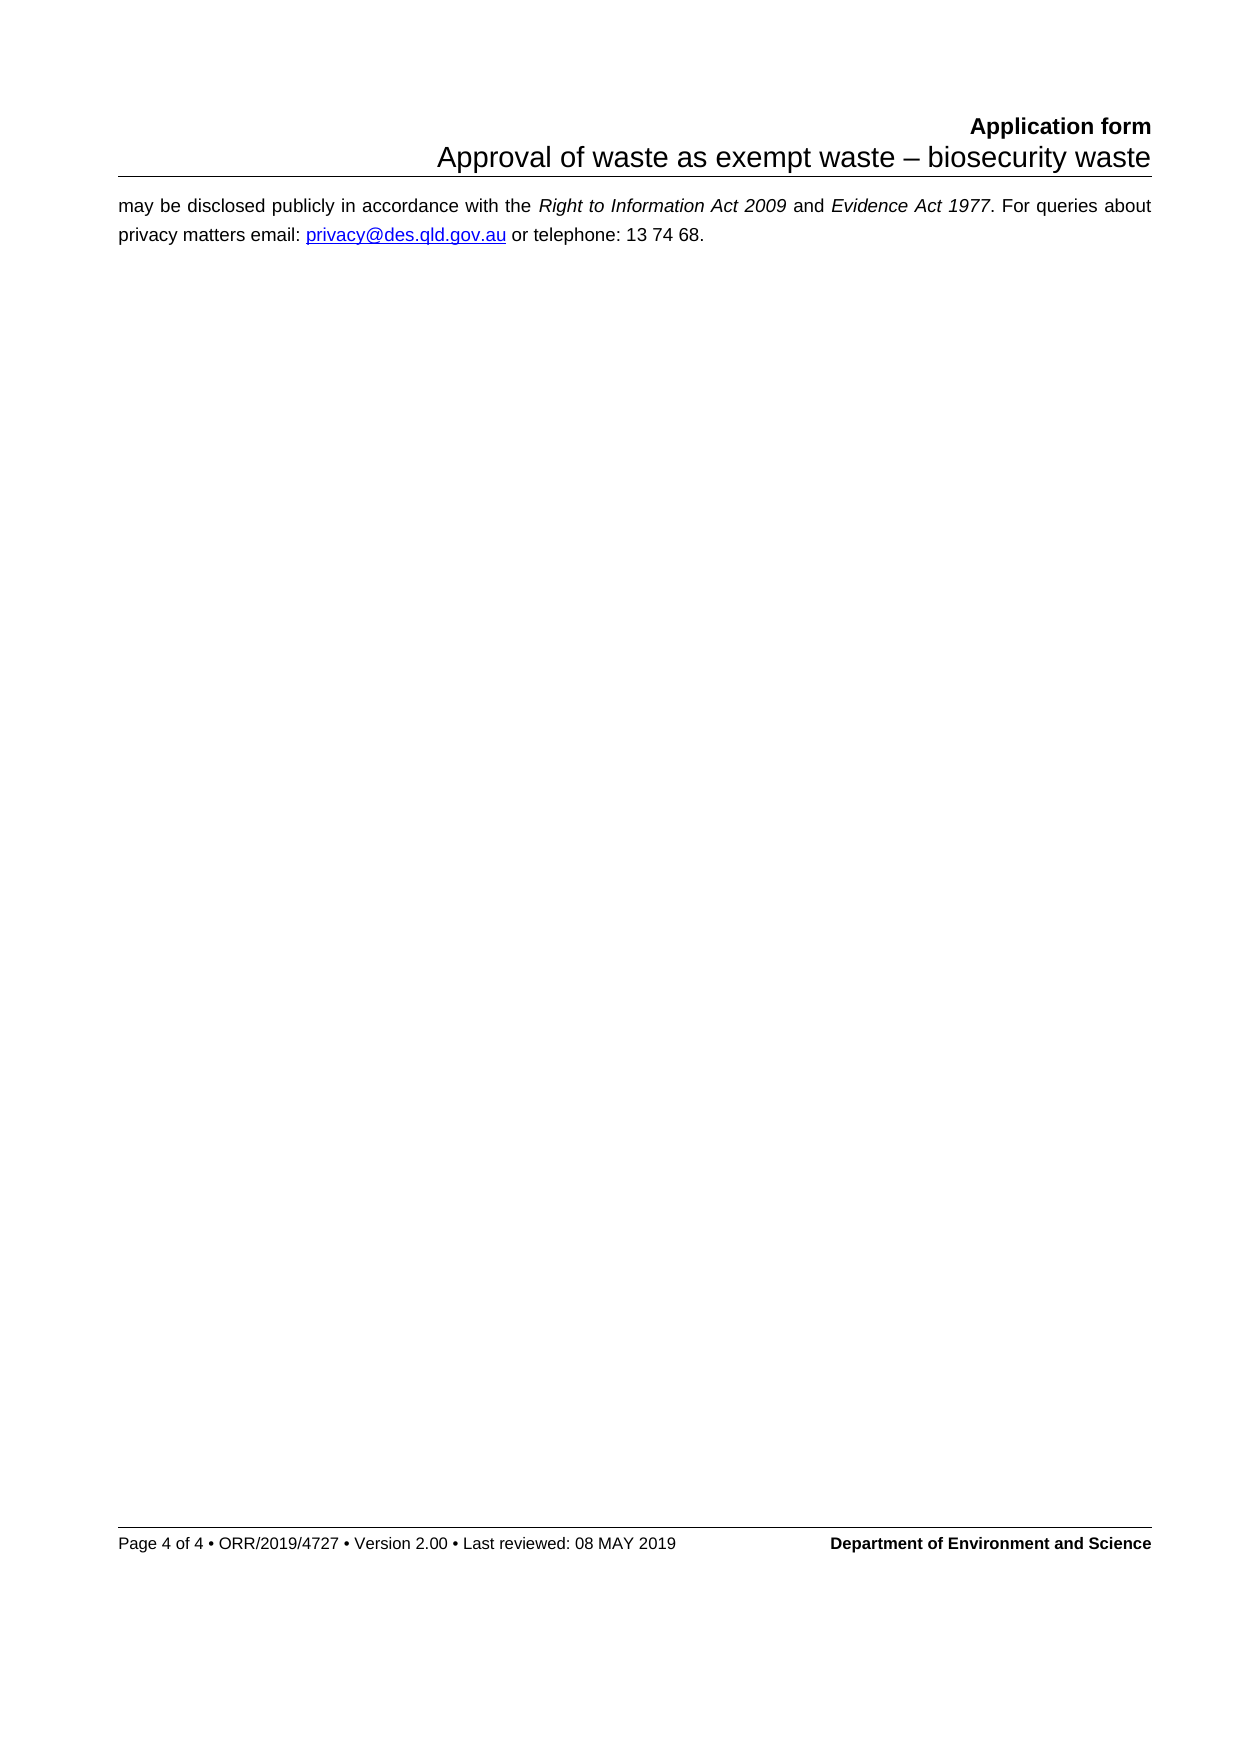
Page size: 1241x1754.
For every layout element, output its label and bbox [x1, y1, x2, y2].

text [118, 189, 1152, 247]
